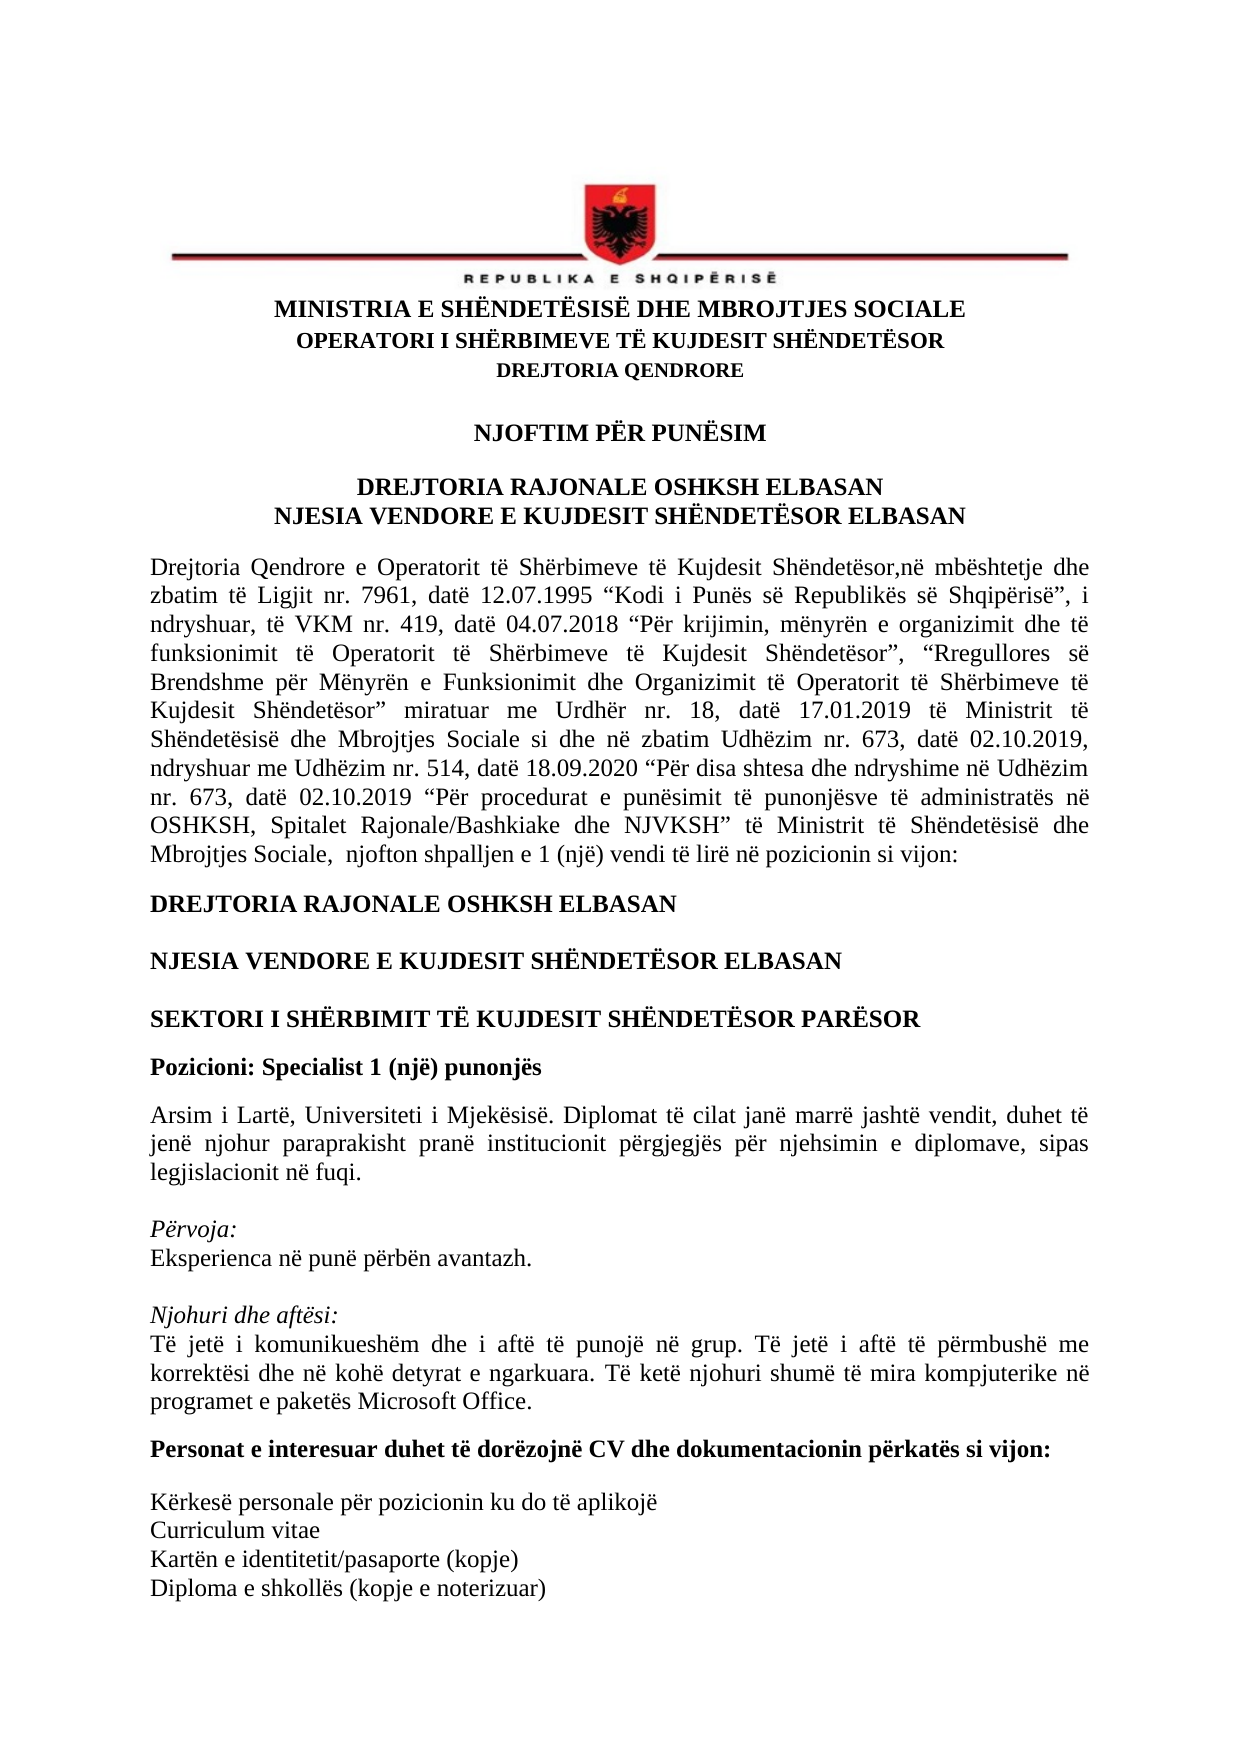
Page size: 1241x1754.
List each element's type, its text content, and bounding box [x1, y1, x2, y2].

text Kartën e identitetit/pasaporte (kopje) [150, 1544, 1090, 1573]
text NJESIA VENDORE E KUJDESIT SHËNDETËSOR ELBASAN [150, 946, 1090, 975]
text Eksperienca në punë përbën avantazh. [150, 1243, 1090, 1271]
text DREJTORIA RAJONALE OSHKSH ELBASAN [150, 472, 1090, 501]
text DREJTORIA RAJONALE OSHKSH ELBASAN [150, 889, 1090, 918]
text MINISTRIA E SHËNDETËSISË DHE MBROJTJES SOCIALE [150, 294, 1090, 323]
text OPERATORI I SHËRBIMEVE TË KUJDESIT SHËNDETËSOR [150, 328, 1090, 354]
text Të jetë i komunikueshëm dhe i aftë të punojë në grup. Të jetë i aftë të përmbushë me korrektësi dhe në kohë detyrat e ngarkuara. Të ketë njohuri shumë të mira kompjuterike në programet e paketës Microsoft Office. [150, 1329, 1090, 1415]
text DREJTORIA QENDRORE [150, 358, 1090, 382]
text Curriculum vitae [150, 1515, 1090, 1544]
text SEKTORI I SHËRBIMIT TË KUJDESIT SHËNDETËSOR PARËSOR [150, 1004, 1090, 1033]
picture [159, 150, 1081, 291]
text Drejtoria Qendrore e Operatorit të Shërbimeve të Kujdesit Shëndetësor,në mbështetje dhe zbatim të Ligjit nr. 7961, datë 12.07.1995 “Kodi i Punës së Republikës së Shqipërisë”, i ndryshuar, të VKM nr. 419, datë 04.07.2018 “Për krijimin, mënyrën e organizimit dhe të funksionimit të Operatorit të Shërbimeve të Kujdesit Shëndetësor”, “Rregullores së Brendshme për Mënyrën e Funksionimit dhe Organizimit të Operatorit të Shërbimeve të Kujdesit Shëndetësor” miratuar me Urdhër nr. 18, datë 17.01.2019 të Ministrit të Shëndetësisë dhe Mbrojtjes Sociale si dhe në zbatim Udhëzim nr. 673, datë 02.10.2019, ndryshuar me Udhëzim nr. 514, datë 18.09.2020 “Për disa shtesa dhe ndryshime në Udhëzim nr. 673, datë 02.10.2019 “Për procedurat e punësimit të punonjësve të administratës në OSHKSH, Spitalet Rajonale/Bashkiake dhe NJVKSH” të Ministrit të Shëndetësisë dhe Mbrojtjes Sociale, njofton shpalljen e 1 (një) vendi të lirë në pozicionin si vijon: [150, 552, 1090, 868]
text NJESIA VENDORE E KUJDESIT SHËNDETËSOR ELBASAN [150, 501, 1090, 530]
text Diploma e shkollës (kopje e noterizuar) [150, 1573, 1090, 1602]
text Pozicioni: Specialist 1 (një) punonjës [150, 1052, 1090, 1081]
text Arsim i Lartë, Universiteti i Mjekësisë. Diplomat të cilat janë marrë jashtë vendit, duhet të jenë njohur paraprakisht pranë institucionit përgjegjës për njehsimin e diplomave, sipas legjislacionit në fuqi. [150, 1100, 1090, 1186]
text Personat e interesuar duhet të dorëzojnë CV dhe dokumentacionin përkatës si vijon: [150, 1434, 1090, 1463]
text Kërkesë personale për pozicionin ku do të aplikojë [150, 1487, 1090, 1515]
text NJOFTIM PËR PUNËSIM [150, 418, 1090, 447]
text Përvoja: [150, 1214, 1090, 1243]
text Njohuri dhe aftësi: [150, 1300, 1090, 1329]
